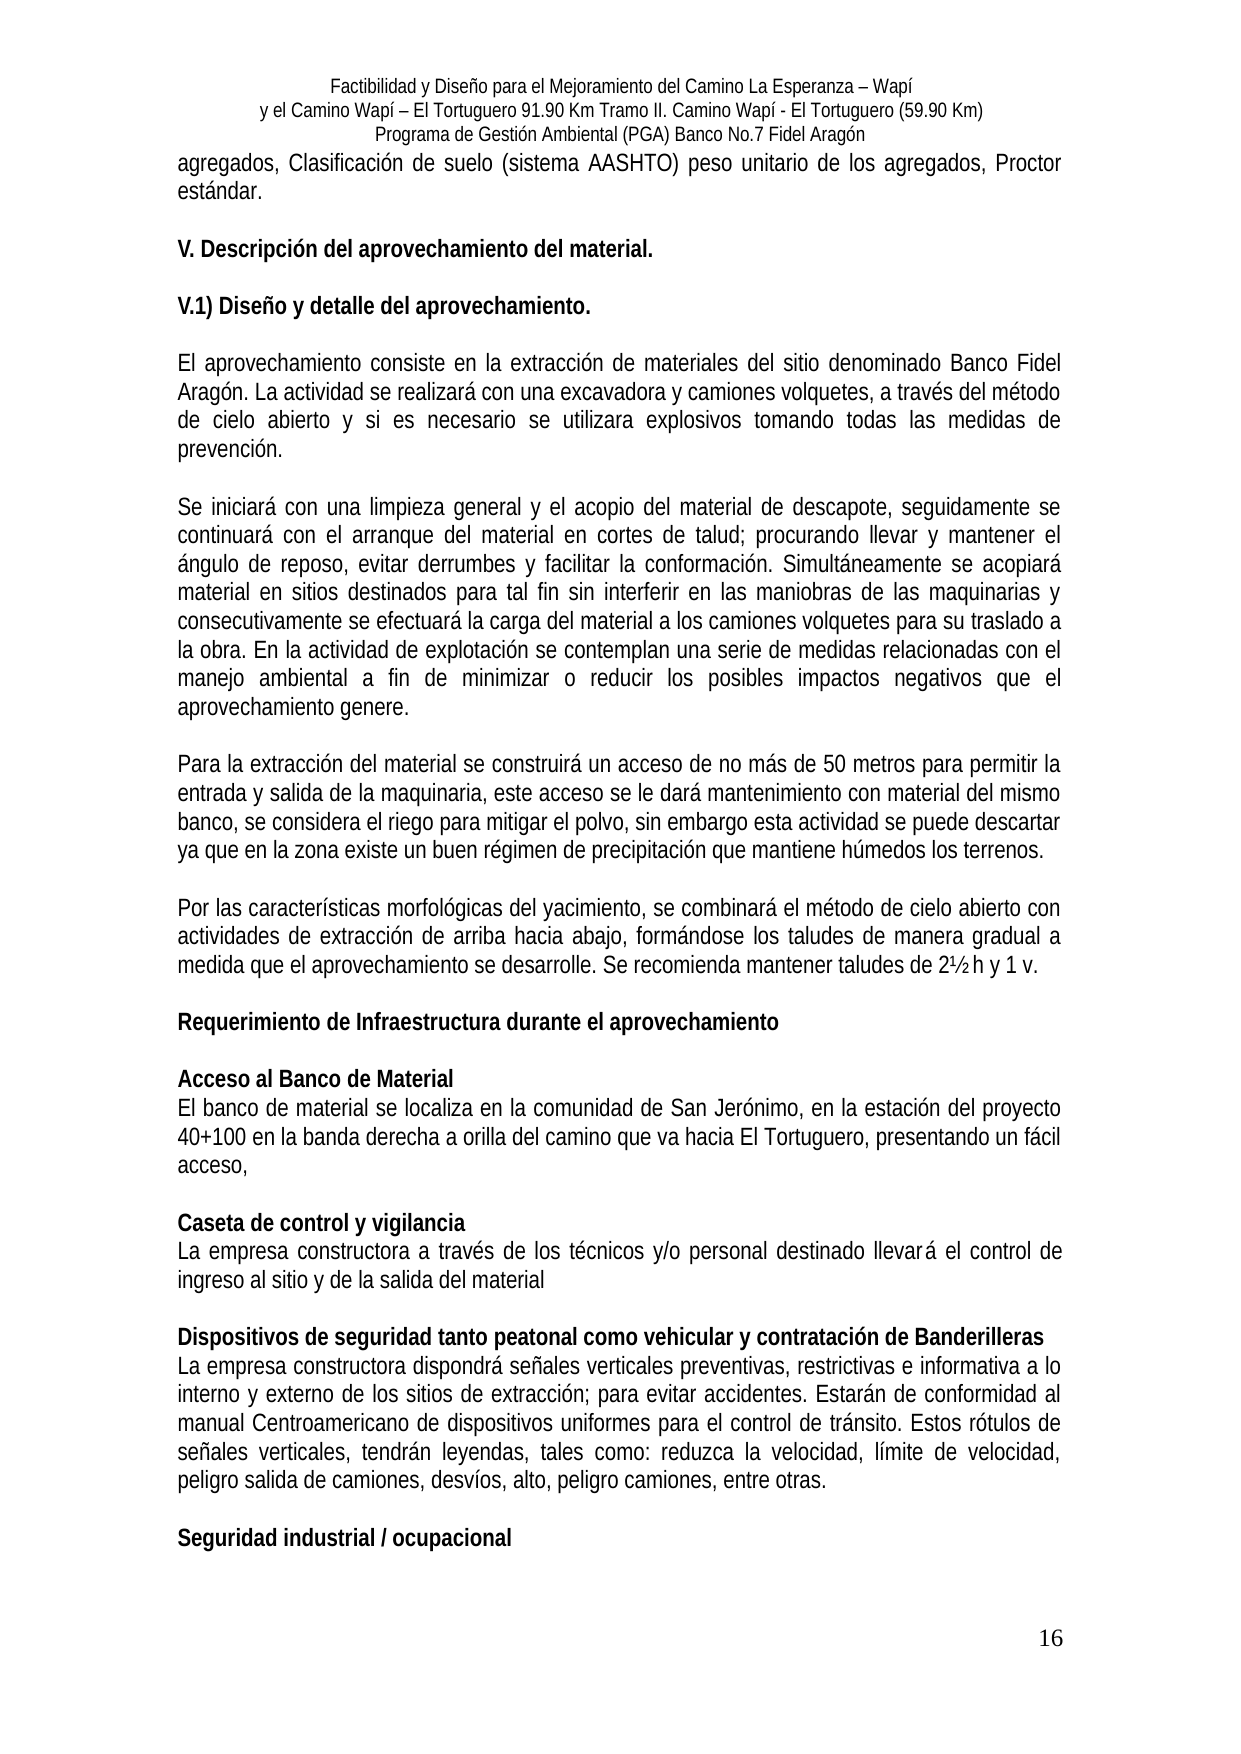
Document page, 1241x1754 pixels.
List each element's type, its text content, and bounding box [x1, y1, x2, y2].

text Se iniciará con una limpieza general y el acopio del material de descapote, seguidamente se continuará con el arranque del material en cortes de talud; procurando llevar y mantener el ángulo de reposo, evitar derrumbes y facilitar la conformación. Simultáneamente se acopiará material en sitios destinados para tal fin sin interferir en las maniobras de las maquinarias y consecutivamente se efectuará la carga del material a los camiones volquetes para su traslado a la obra. En la actividad de explotación se contemplan una serie de medidas relacionadas con el manejo ambiental a fin de minimizar o reducir los posibles impactos negativos que el aprovechamiento genere. [177, 491, 1063, 721]
text Por las características morfológicas del yacimiento, se combinará el método de cielo abierto con actividades de extracción de arriba hacia abajo, formándose los taludes de manera gradual a medida que el aprovechamiento se desarrolle. Se recomienda mantener taludes de 2½ h y 1 v. [177, 892, 1063, 978]
text El banco de material se localiza en la comunidad de San Jerónimo, en la estación del proyecto 40+100 en la banda derecha a orilla del camino que va hacia El Tortuguero, presentando un fácil acceso, [177, 1093, 1063, 1179]
text El aprovechamiento consiste en la extracción de materiales del sitio denominado Banco Fidel Aragón. La actividad se realizará con una excavadora y camiones volquetes, a través del método de cielo abierto y si es necesario se utilizara explosivos tomando todas las medidas de prevención. [177, 348, 1063, 463]
text Acceso al Banco de Material [177, 1064, 1063, 1093]
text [177, 148, 1063, 205]
text Para la extracción del material se construirá un acceso de no más de 50 metros para permitir la entrada y salida de la maquinaria, este acceso se le dará mantenimiento con material del mismo banco, se considera el riego para mitigar el polvo, sin embargo esta actividad se puede descartar ya que en la zona existe un buen régimen de precipitación que mantiene húmedos los terrenos. [177, 749, 1063, 864]
text La empresa constructora a través de los técnicos y/o personal destinado llevará el control de ingreso al sitio y de la salida del material [177, 1236, 1063, 1293]
text La empresa constructora dispondrá señales verticales preventivas, restrictivas e informativa a lo interno y externo de los sitios de extracción; para evitar accidentes. Estarán de conformidad al manual Centroamericano de dispositivos uniformes para el control de tránsito. Estos rótulos de señales verticales, tendrán leyendas, tales como: reduzca la velocidad, límite de velocidad, peligro salida de camiones, desvíos, alto, peligro camiones, entre otras. [177, 1351, 1063, 1494]
text Dispositivos de seguridad tanto peatonal como vehicular y contratación de Banderilleras [177, 1322, 1063, 1351]
title V.1) Diseño y detalle del aprovechamiento. [177, 291, 1063, 319]
text Seguridad industrial / ocupacional [177, 1523, 1063, 1551]
text Requerimiento de Infraestructura durante el aprovechamiento [177, 1007, 1063, 1036]
text Caseta de control y vigilancia [177, 1208, 1063, 1236]
subtitle V. Descripción del aprovechamiento del material. [177, 234, 1063, 262]
